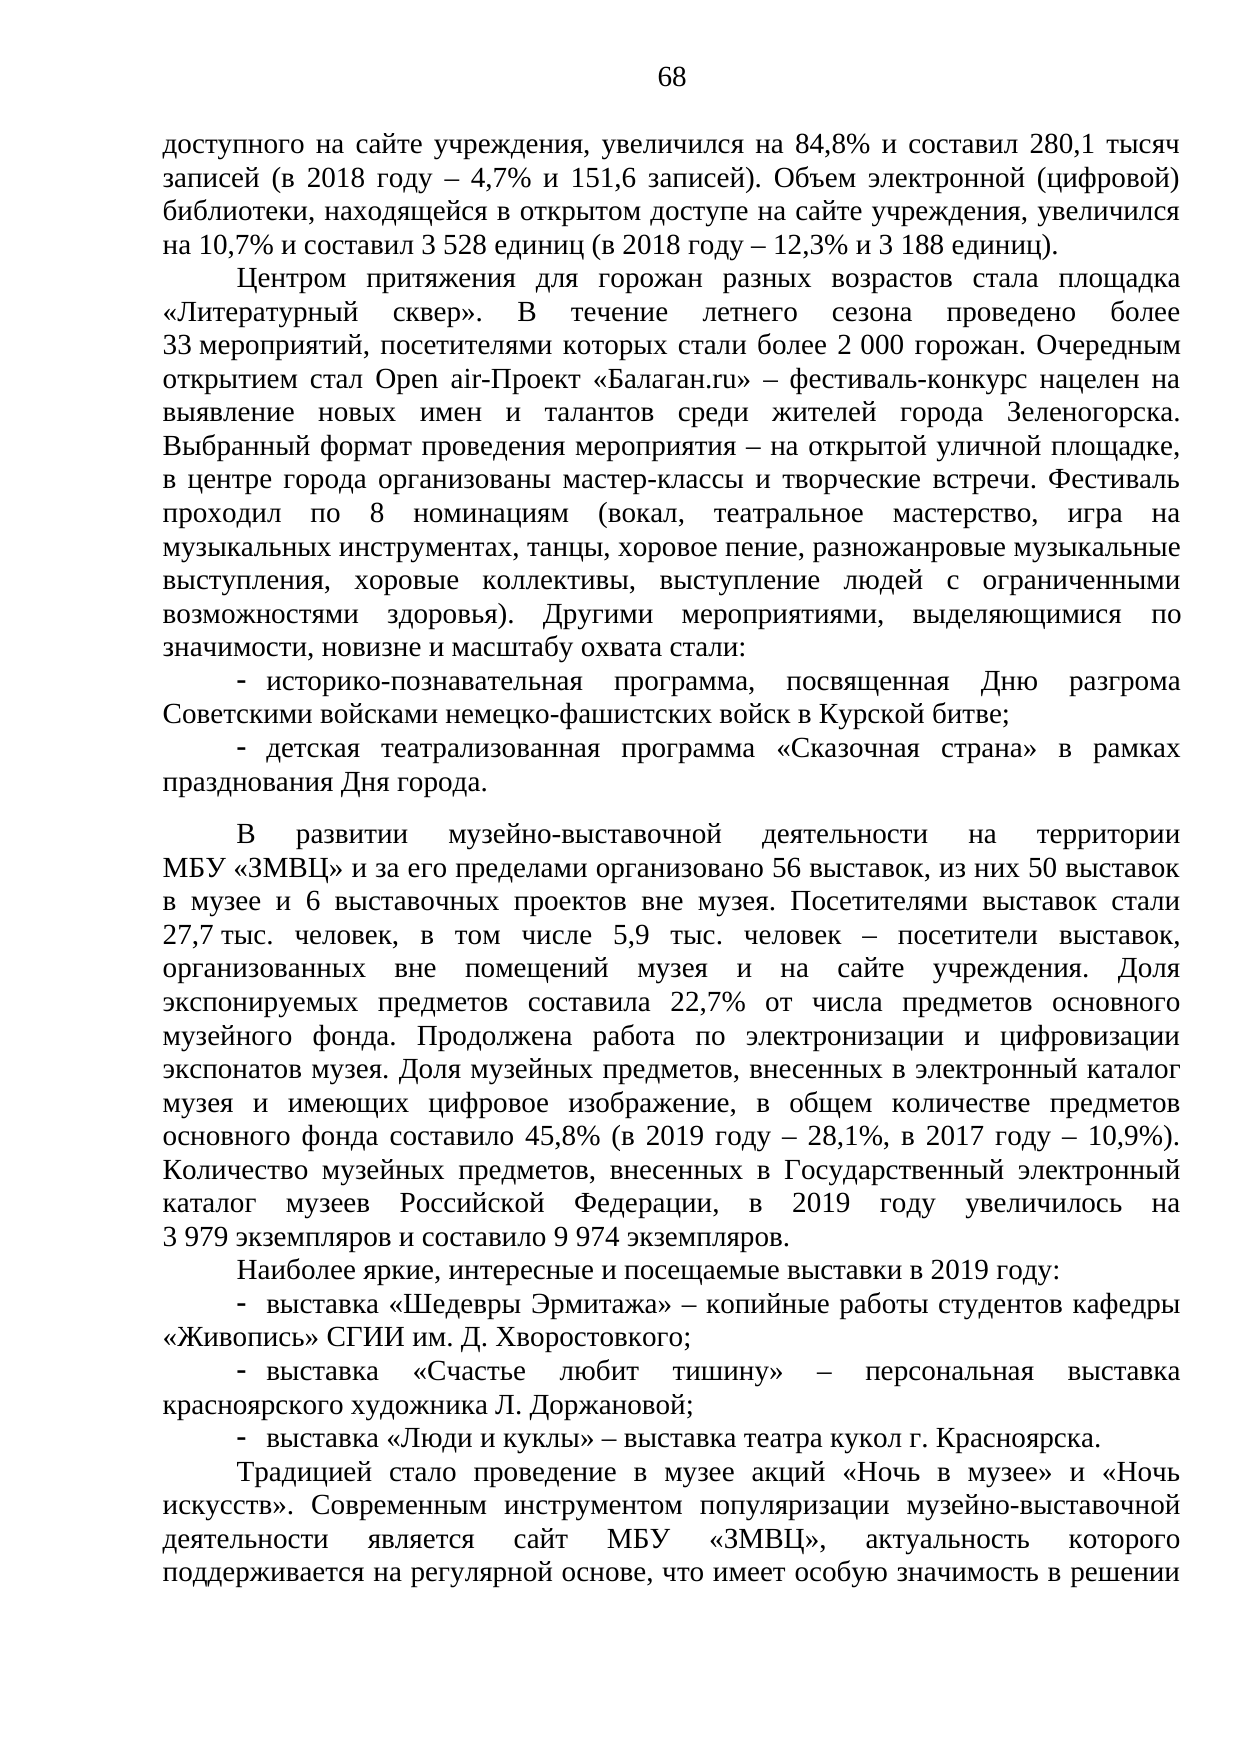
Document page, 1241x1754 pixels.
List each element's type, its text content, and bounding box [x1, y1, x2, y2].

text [162, 1454, 1181, 1588]
list детская театрализованная программа «Сказочная страна» в рамках празднования Дня города. [162, 730, 1181, 797]
list выставка «Счастье любит тишину» – персональная выставка красноярского художника Л. Доржановой; [162, 1353, 1181, 1420]
text В развитии музейно-выставочной деятельности на территории МБУ «ЗМВЦ» и за его пределами организовано 56 выставок, из них 50 выставок в музее и 6 выставочных проектов вне музея. Посетителями выставок стали 27,7 тыс. человек, в том числе 5,9 тыс. человек – посетители выставок, организованных вне помещений музея и на сайте учреждения. Доля экспонируемых предметов составила 22,7% от числа предметов основного музейного фонда. Продолжена работа по электронизации и цифровизации экспонатов музея. Доля музейных предметов, внесенных в электронный каталог музея и имеющих цифровое изображение, в общем количестве предметов основного фонда составило 45,8% (в 2019 году – 28,1%, в 2017 году – 10,9%). Количество музейных предметов, внесенных в Государственный электронный каталог музеев Российской Федерации, в 2019 году увеличилось на 3 979 экземпляров и составило 9 974 экземпляров. [162, 816, 1181, 1252]
text Центром притяжения для горожан разных возрастов стала площадка «Литературный сквер». В течение летнего сезона проведено более 33 мероприятий, посетителями которых стали более 2 000 горожан. Очередным открытием стал Open air-Проект «Балаган.ru» – фестиваль-конкурс нацелен на выявление новых имен и талантов среди жителей города Зеленогорска. Выбранный формат проведения мероприятия – на открытой уличной площадке, в центре города организованы мастер-классы и творческие встречи. Фестиваль проходил по 8 номинациям (вокал, театральное мастерство, игра на музыкальных инструментах, танцы, хоровое пение, разножанровые музыкальные выступления, хоровые коллективы, выступление людей с ограниченными возможностями здоровья). Другими мероприятиями, выделяющимися по значимости, новизне и масштабу охвата стали: [162, 260, 1181, 663]
list историко-познавательная программа, посвященная Дню разгрома Советскими войсками немецко-фашистских войск в Курской битве; [162, 663, 1181, 730]
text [162, 126, 1181, 260]
list выставка «Шедевры Эрмитажа» – копийные работы студентов кафедры «Живопись» СГИИ им. Д. Хворостовкого; [162, 1286, 1181, 1353]
text Наиболее яркие, интересные и посещаемые выставки в 2019 году: [162, 1252, 1181, 1286]
list выставка «Люди и куклы» – выставка театра кукол г. Красноярска. [162, 1420, 1181, 1454]
